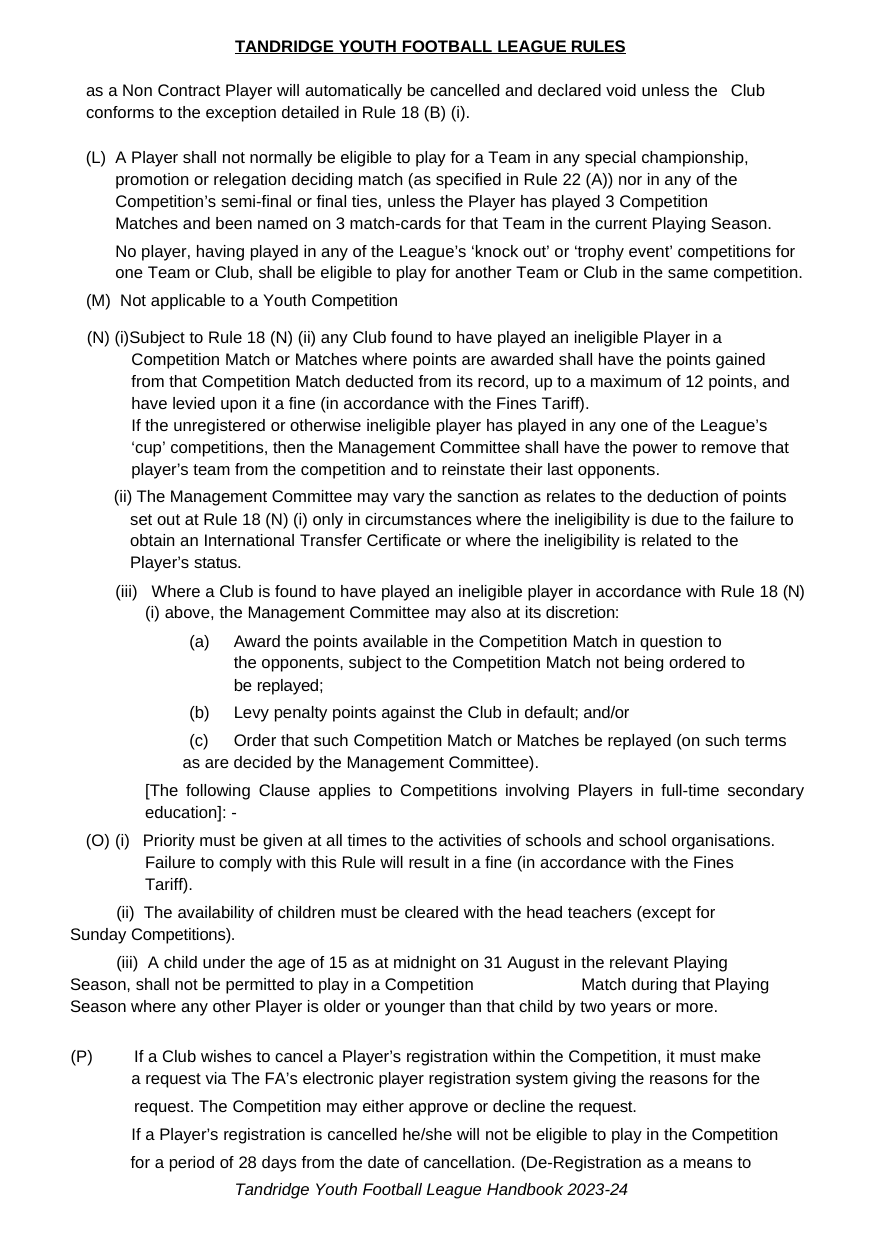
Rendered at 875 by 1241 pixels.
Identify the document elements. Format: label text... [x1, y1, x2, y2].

text request. The Competition may either approve or decline the request. [134, 1097, 874, 1116]
list Award the points available in the Competition Match in question to the opponents, subject to the Competition Match not being ordered to be replayed; [189, 631, 749, 694]
list Order that such Competition Match or Matches be replayed (on such terms as are decided by the Management Committee). [182, 731, 807, 772]
list A Player shall not normally be eligible to play for a Team in any special championship, promotion or relegation deciding match (as specified in Rule 22 (A)) nor in any of the Competition’s semi-final or final ties, unless the Player has played 3 Competition Matches and been named on 3 match-cards for that Team in the current Playing Season. [86, 148, 775, 233]
text If the unregistered or otherwise ineligible player has played in any one of the League’s ‘cup’ competitions, then the Management Committee shall have the power to remove that player’s team from the competition and to reinstate their last opponents. [131, 416, 805, 479]
text If a Player’s registration is cancelled he/she will not be eligible to play in the Competition [131, 1125, 874, 1144]
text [130, 1153, 803, 1172]
list (i)Subject to Rule 18 (N) (ii) any Club found to have played an ineligible Player in a Competition Match or Matches where points are awarded shall have the points gained from that Competition Match deducted from its record, up to a maximum of 12 points, and have levied upon it a fine (in accordance with the Fines Tariff). [87, 327, 803, 413]
text No player, having played in any of the League’s ‘knock out’ or ‘trophy event’ competitions for one Team or Club, shall be eligible to play for another Team or Club in the same competition. [115, 241, 803, 282]
list If a Club wishes to cancel a Player’s registration within the Competition, it must make a request via The FA’s electronic player registration system giving the reasons for the [70, 1047, 774, 1088]
text [The following Clause applies to Competitions involving Players in full-time secondary education]: - [145, 781, 874, 822]
list (i) Priority must be given at all times to the activities of schools and school organisations. Failure to comply with this Rule will result in a fine (in accordance with the Fines Tariff). [86, 831, 786, 894]
list above, the Management Committee may also at its discretion: [145, 603, 874, 622]
text as a Non Contract Player will automatically be cancelled and declared void unless the Club conforms to the exception detailed in Rule 18 (B) (i). [86, 81, 803, 122]
list Levy penalty points against the Club in default; and/or [189, 703, 874, 722]
list Where a Club is found to have played an ineligible player in accordance with Rule 18 (N) [115, 581, 874, 601]
list The availability of children must be cleared with the head teachers (except for Sunday Competitions). [70, 903, 776, 944]
list A child under the age of 15 as at midnight on 31 August in the relevant Playing Season, shall not be permitted to play in a Competition Match during that Playing Season where any other Player is older or younger than that child by two years or more. [70, 953, 793, 1016]
list The Management Committee may vary the sanction as relates to the deduction of points set out at Rule 18 (N) (i) only in circumstances where the ineligibility is due to the failure to obtain an International Transfer Certificate or where the ineligibility is related to the Player’s status. [114, 487, 802, 572]
list Not applicable to a Youth Competition [86, 291, 874, 310]
